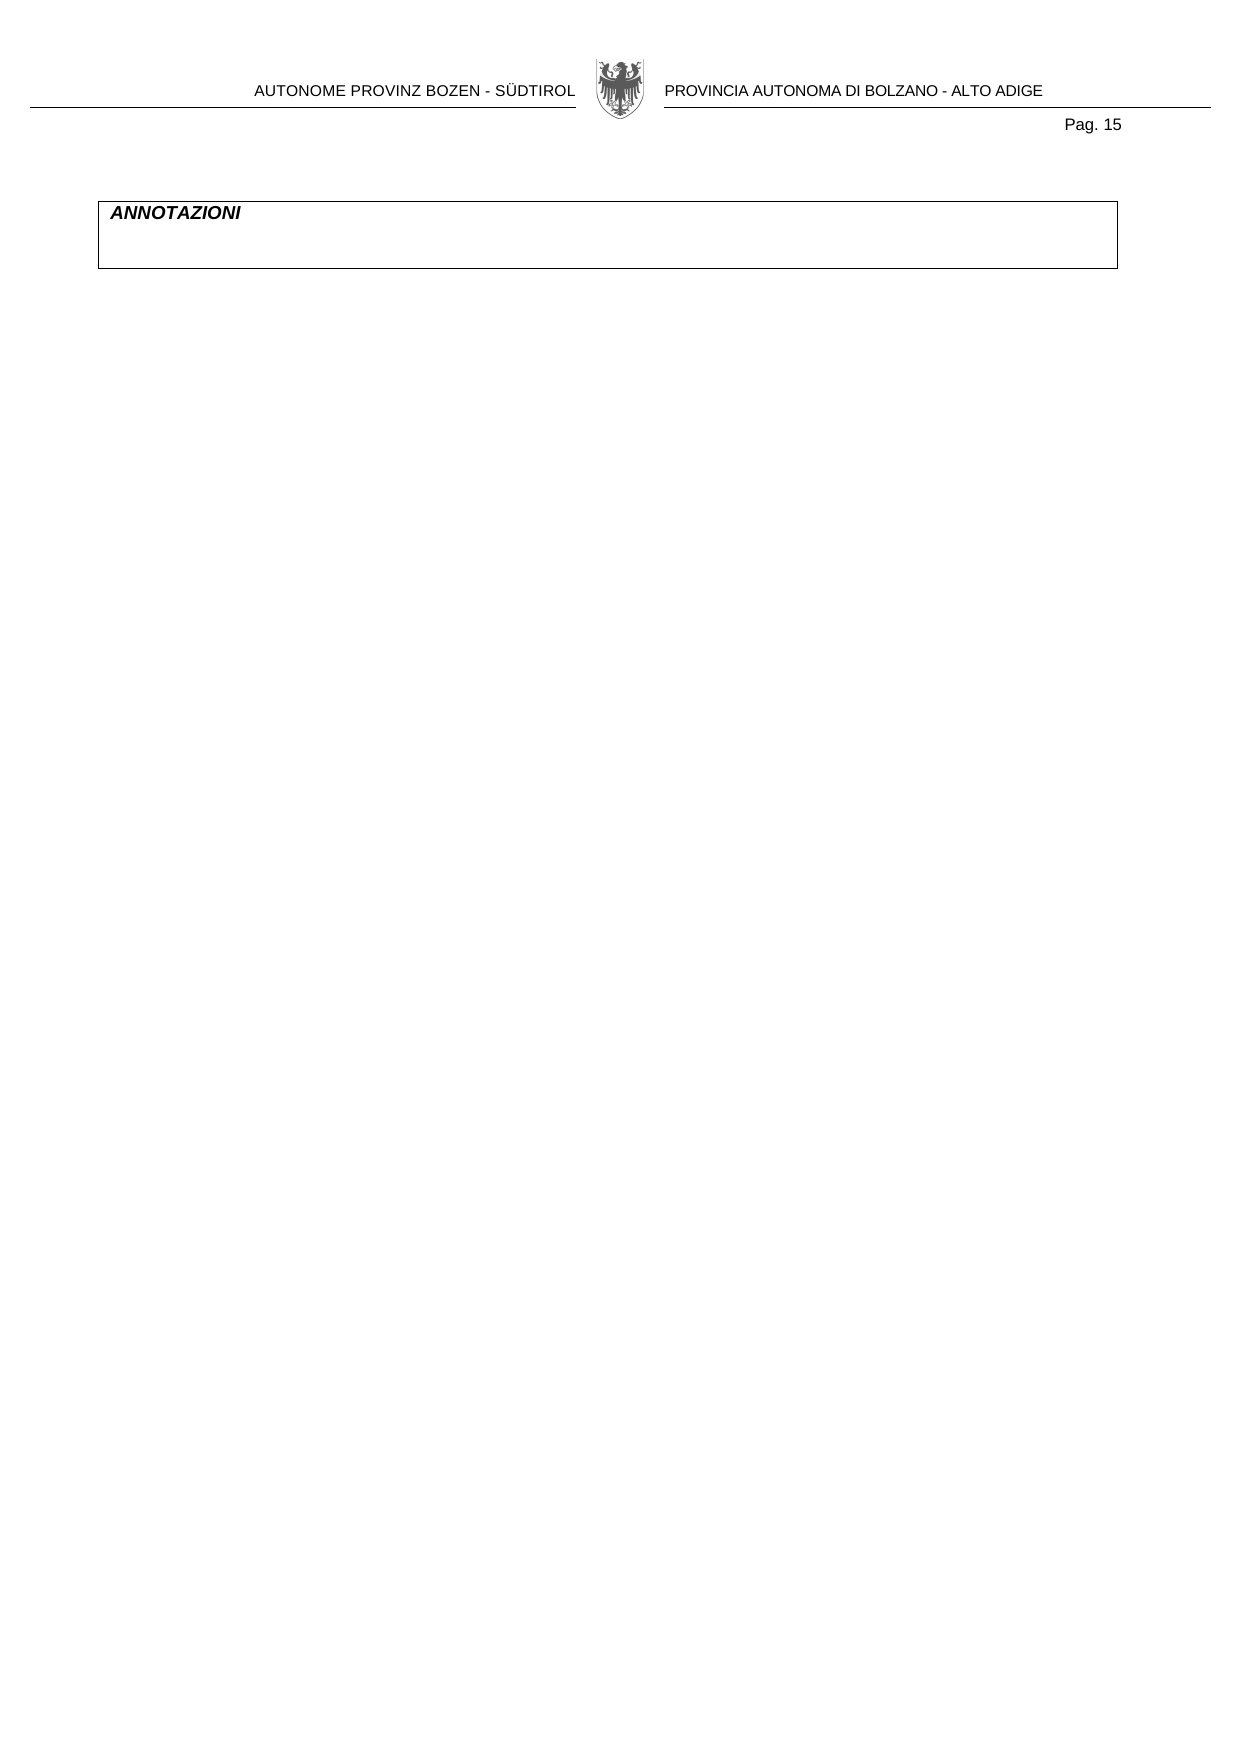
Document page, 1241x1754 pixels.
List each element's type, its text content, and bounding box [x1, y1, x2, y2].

table_header ANNOTAZIONI [99, 202, 1117, 268]
picture [596, 59, 644, 119]
